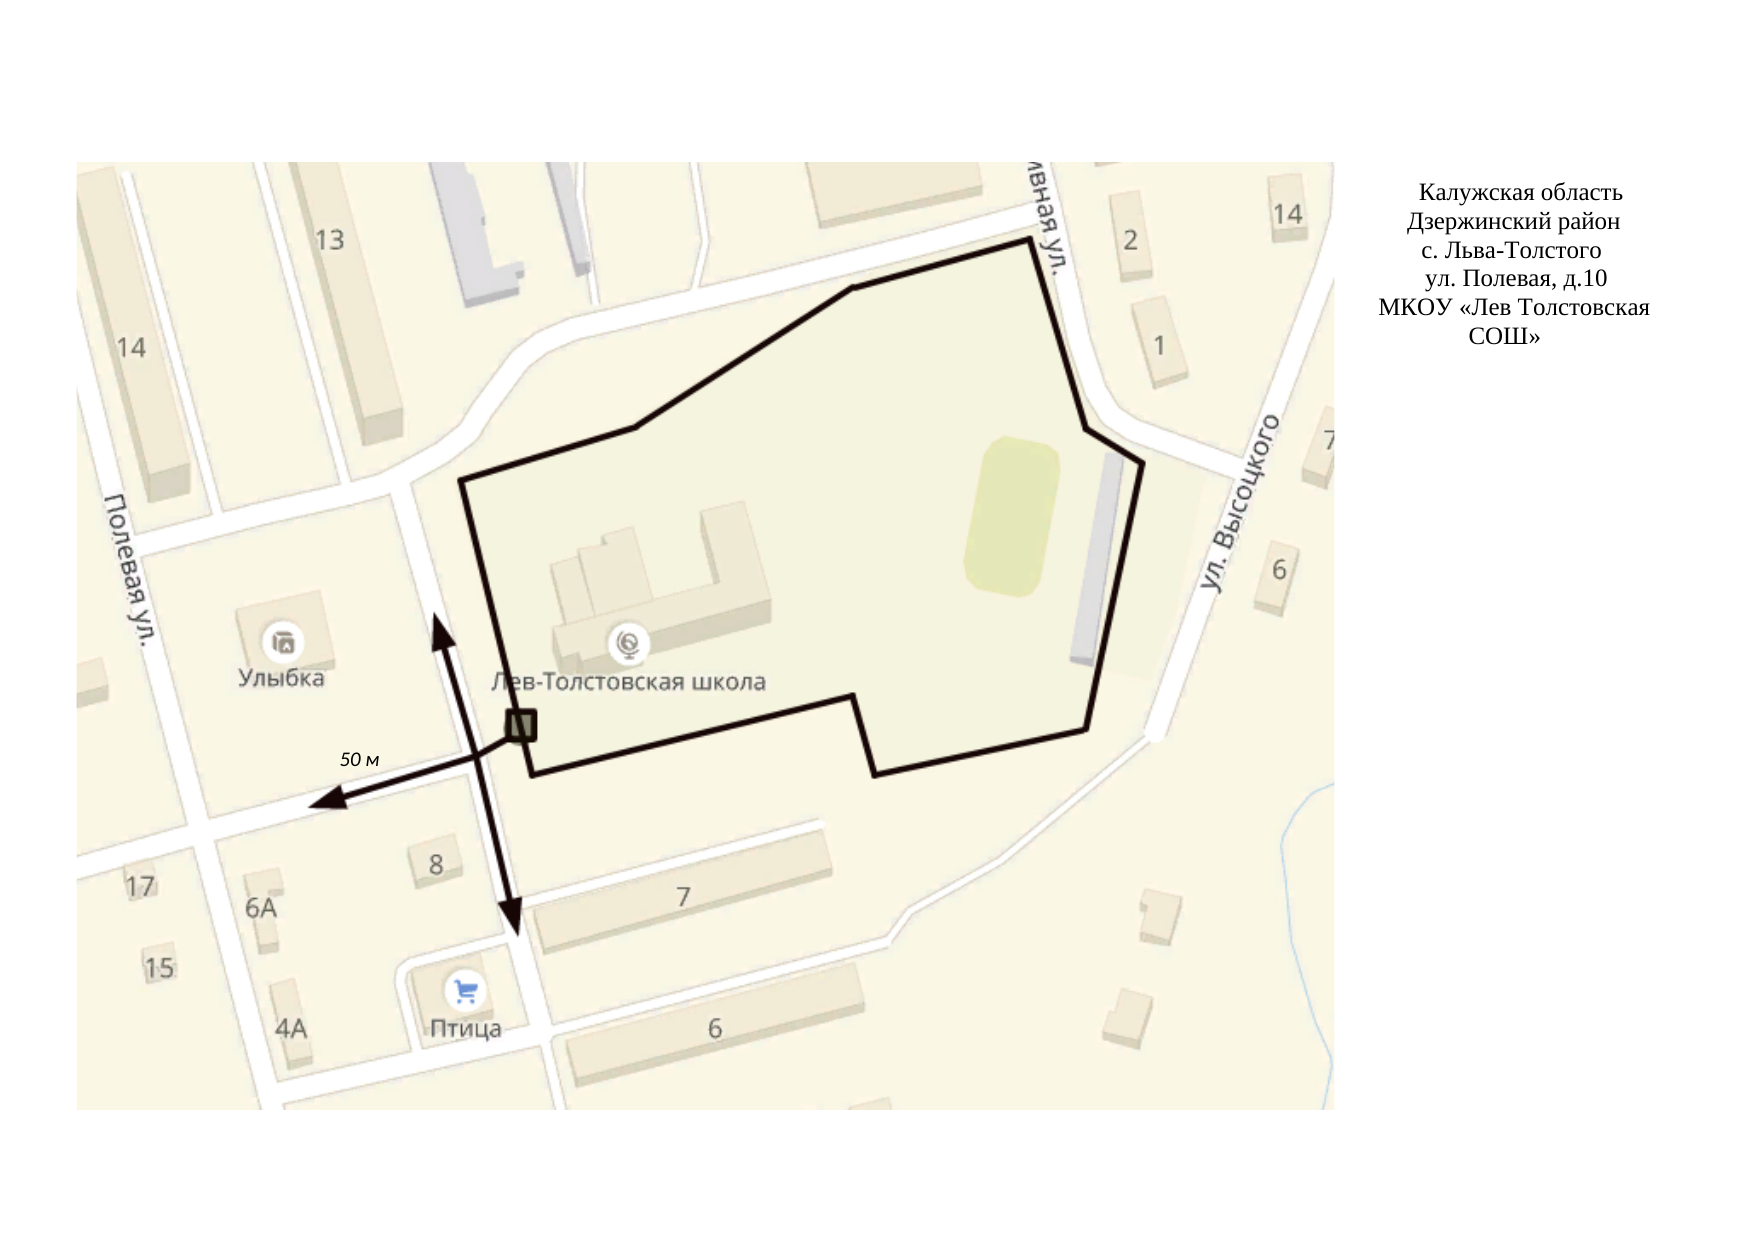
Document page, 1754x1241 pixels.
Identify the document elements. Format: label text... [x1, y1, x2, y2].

text МКОУ «Лев Толстовская [118, 292, 1654, 321]
text с. Льва-Толстого [118, 235, 1639, 263]
text ул. Полевая, д.10 [118, 263, 1639, 292]
text Дзержинский район [118, 206, 1639, 235]
text Калужская область [118, 177, 1639, 206]
text 50 м [118, 746, 1639, 771]
text СОШ» [118, 321, 1639, 350]
picture [76, 162, 1335, 1110]
